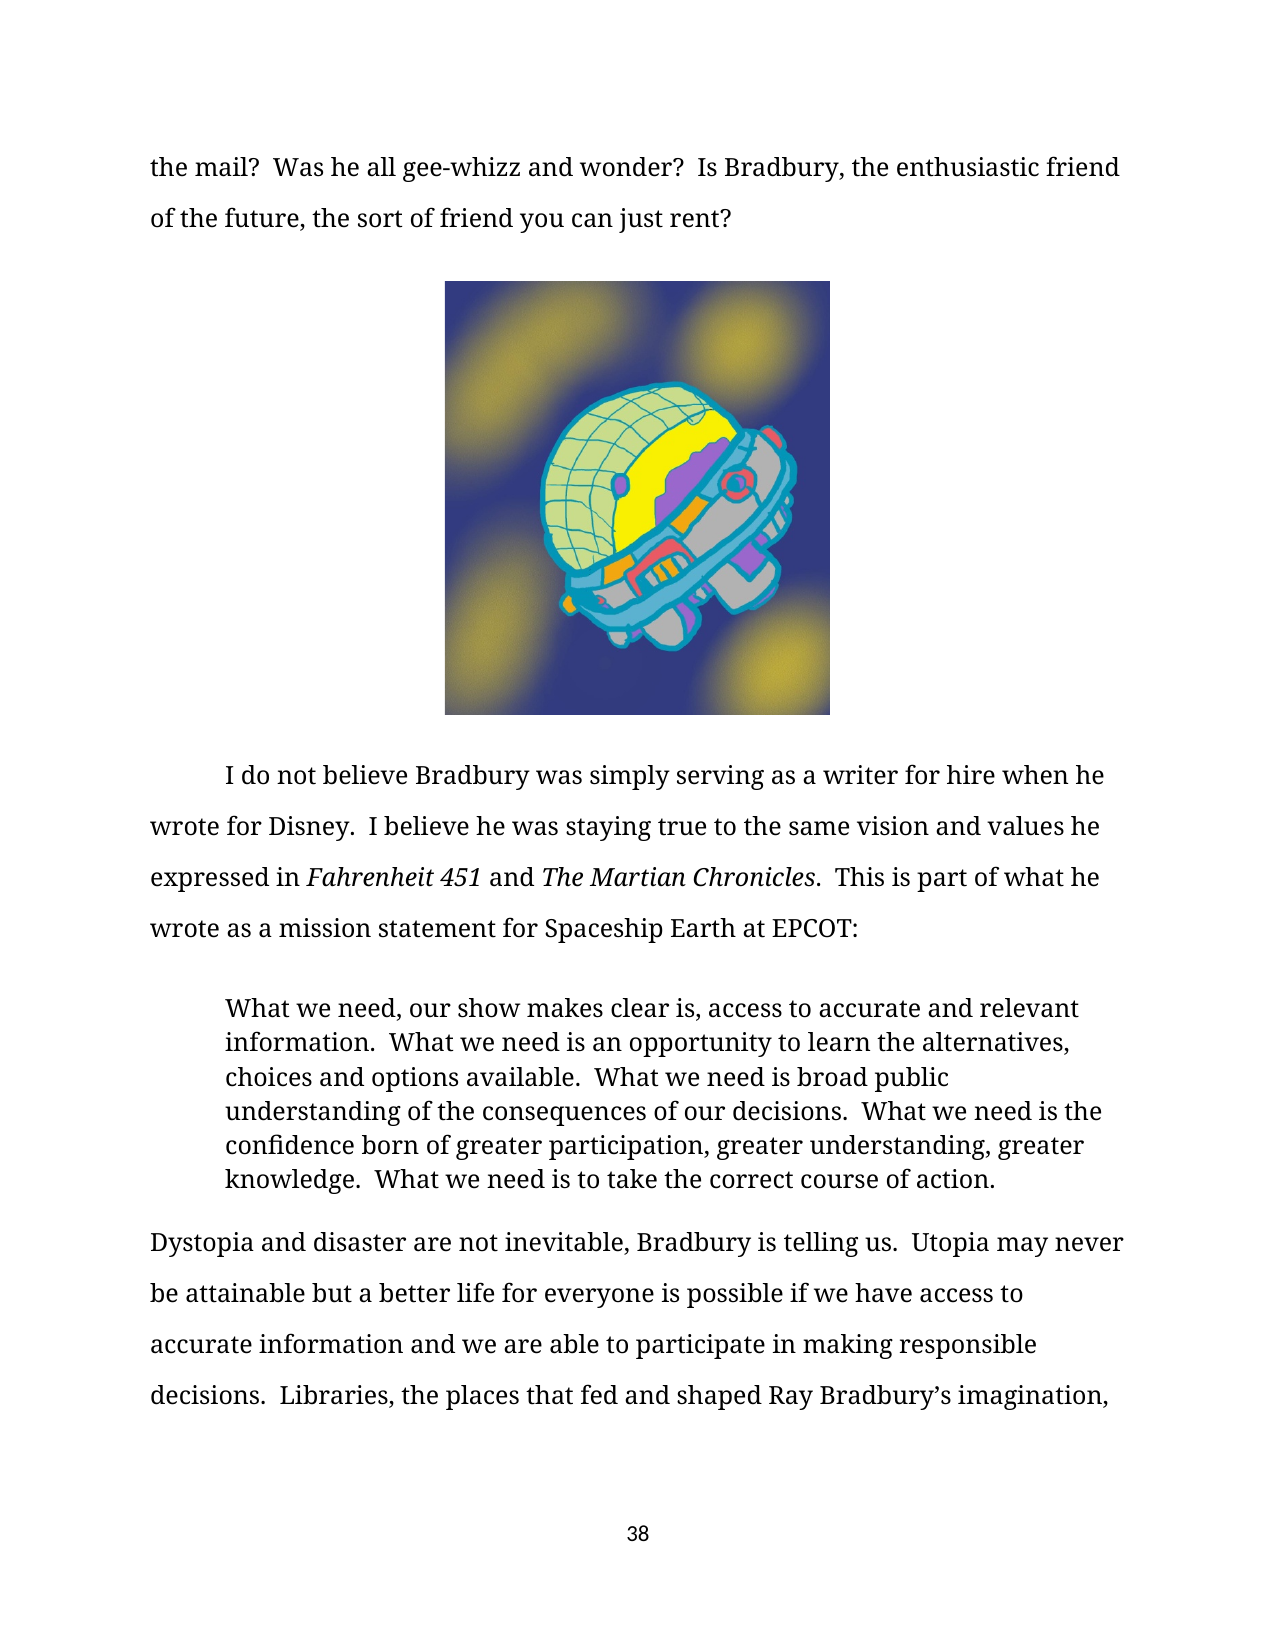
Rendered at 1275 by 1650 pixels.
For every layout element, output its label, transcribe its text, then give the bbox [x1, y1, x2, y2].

text What we need, our show makes clear is, access to accurate and relevant information. What we need is an opportunity to learn the alternatives, choices and options available. What we need is broad public understanding of the consequences of our decisions. What we need is the confidence born of greater participation, greater understanding, greater knowledge. What we need is to take the correct course of action. [225, 991, 1125, 1195]
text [150, 150, 1125, 235]
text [150, 1224, 1125, 1412]
text I do not believe Bradbury was simply serving as a writer for hire when he wrote for Disney. I believe he was staying true to the same vision and values he expressed in Fahrenheit 451 and The Martian Chronicles. This is part of what he wrote as a mission statement for Spaceship Earth at EPCOT: [150, 758, 1125, 945]
picture [444, 281, 830, 715]
